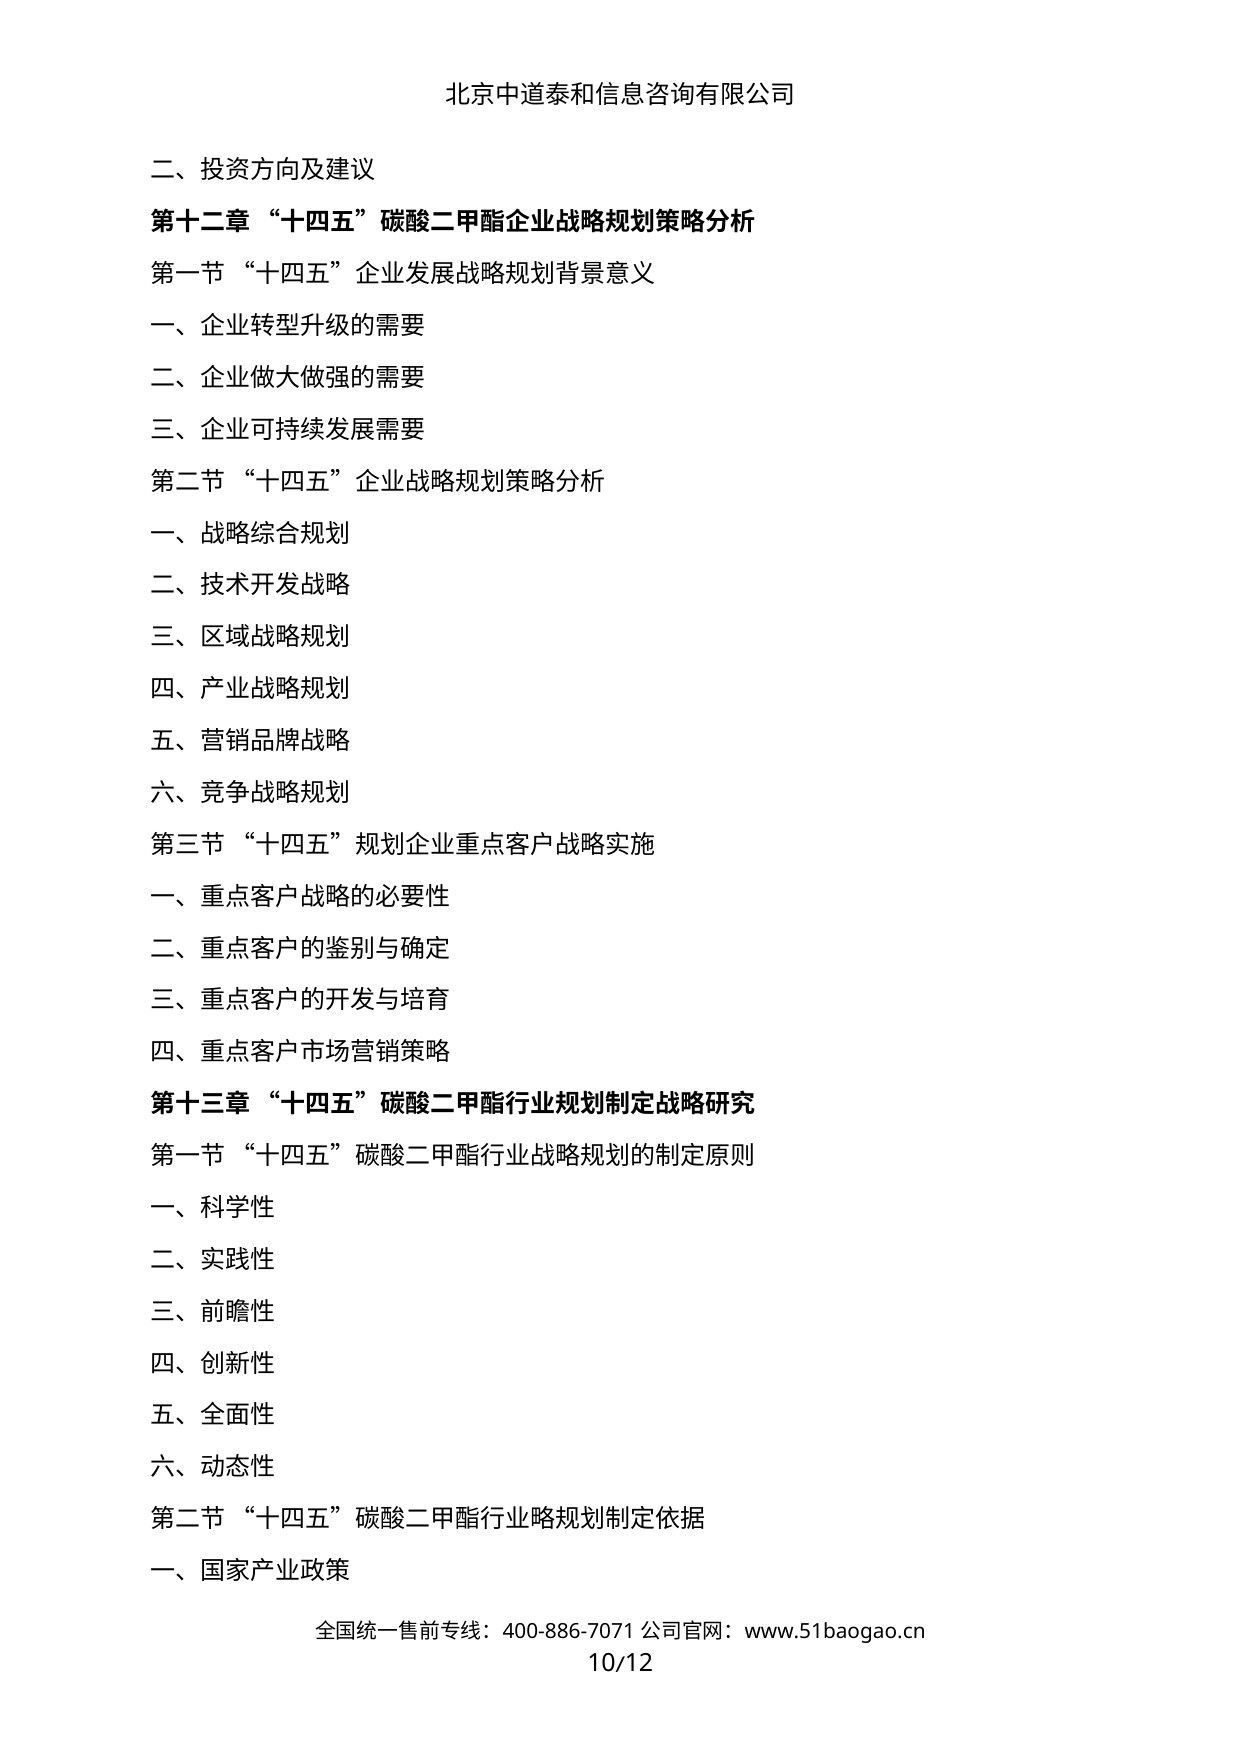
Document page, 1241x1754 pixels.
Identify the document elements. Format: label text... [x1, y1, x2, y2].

text 一、国家产业政策 [150, 1551, 1090, 1587]
text 三、区域战略规划 [150, 617, 1090, 653]
text 五、全面性 [150, 1395, 1090, 1431]
text 二、企业做大做强的需要 [150, 357, 1090, 394]
text 六、竞争战略规划 [150, 772, 1090, 809]
text 二、重点客户的鉴别与确定 [150, 928, 1090, 964]
text 三、前瞻性 [150, 1291, 1090, 1327]
text 二、实践性 [150, 1239, 1090, 1276]
text 一、企业转型升级的需要 [150, 306, 1090, 342]
text 一、战略综合规划 [150, 513, 1090, 549]
text 第二节 “十四五”企业战略规划策略分析 [150, 461, 1090, 497]
text 第三节 “十四五”规划企业重点客户战略实施 [150, 824, 1090, 861]
text 一、科学性 [150, 1187, 1090, 1224]
text 二、投资方向及建议 [150, 150, 1090, 186]
text 六、动态性 [150, 1447, 1090, 1483]
text 五、营销品牌战略 [150, 721, 1090, 757]
text 四、产业战略规划 [150, 669, 1090, 705]
text 一、重点客户战略的必要性 [150, 876, 1090, 912]
text 三、企业可持续发展需要 [150, 409, 1090, 446]
text 四、创新性 [150, 1343, 1090, 1379]
text 三、重点客户的开发与培育 [150, 980, 1090, 1016]
text 二、技术开发战略 [150, 565, 1090, 601]
text 第一节 “十四五”碳酸二甲酯行业战略规划的制定原则 [150, 1136, 1090, 1172]
text 第十三章 “十四五”碳酸二甲酯行业规划制定战略研究 [150, 1084, 1090, 1120]
text 四、重点客户市场营销策略 [150, 1032, 1090, 1068]
text 第十二章 “十四五”碳酸二甲酯企业战略规划策略分析 [150, 202, 1090, 238]
text 第一节 “十四五”企业发展战略规划背景意义 [150, 254, 1090, 290]
text 第二节 “十四五”碳酸二甲酯行业略规划制定依据 [150, 1499, 1090, 1535]
